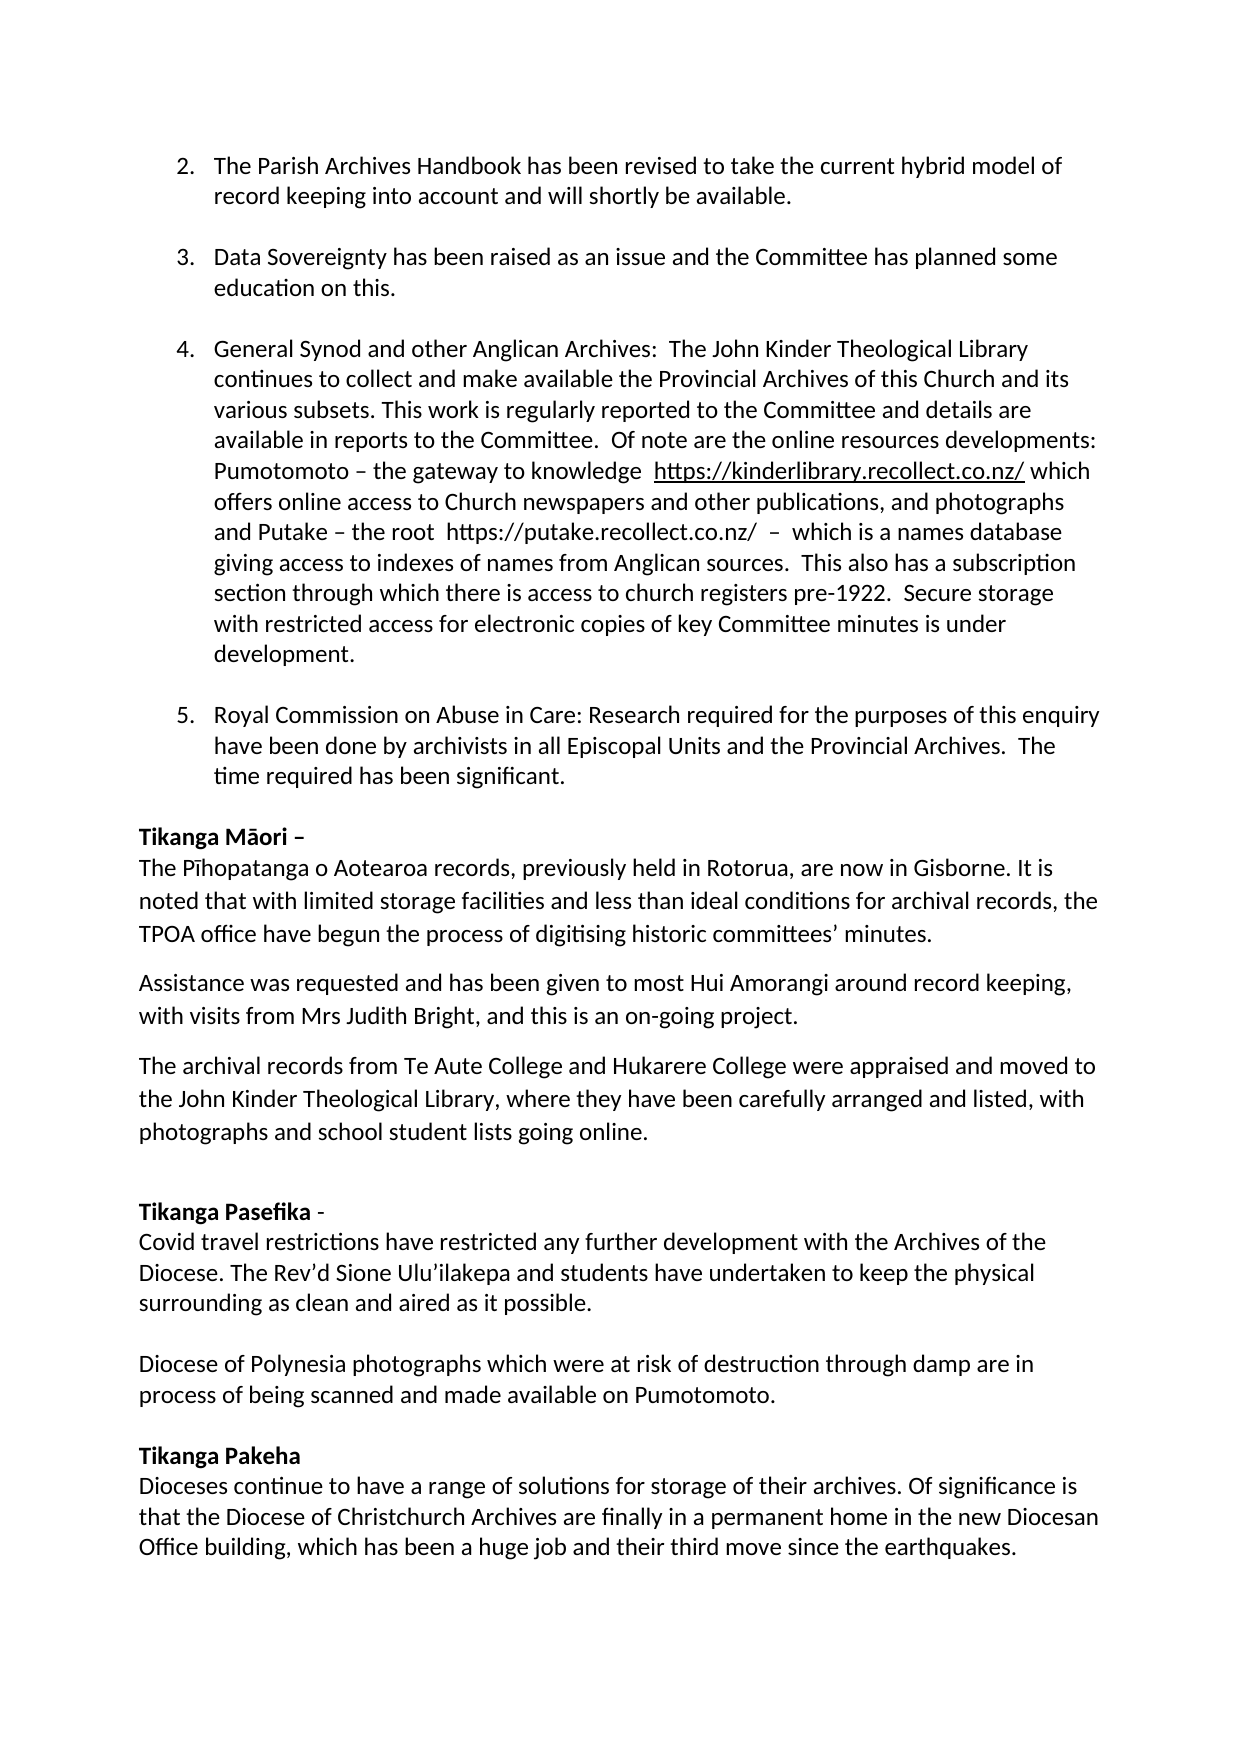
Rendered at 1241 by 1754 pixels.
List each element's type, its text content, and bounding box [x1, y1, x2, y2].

text Tikanga Pasefika - [139, 1196, 1101, 1226]
text Covid travel restrictions have restricted any further development with the Archives of the Diocese. The Rev’d Sione Ulu’ilakepa and students have undertaken to keep the physical surrounding as clean and aired as it possible. [139, 1226, 1101, 1318]
text The archival records from Te Aute College and Hukarere College were appraised and moved to the John Kinder Theological Library, where they have been carefully arranged and listed, with photographs and school student lists going online. [139, 1050, 1101, 1146]
text Tikanga Pakeha [139, 1440, 1101, 1471]
text Diocese of Polynesia photographs which were at risk of destruction through damp are in process of being scanned and made available on Pumotomoto. [139, 1348, 1101, 1409]
list Data Sovereignty has been raised as an issue and the Committee has planned some education on this. [176, 242, 1101, 303]
text Assistance was requested and has been given to most Hui Amorangi around record keeping, with visits from Mrs Judith Bright, and this is an on-going project. [139, 967, 1101, 1031]
list Royal Commission on Abuse in Care: Research required for the purposes of this enquiry have been done by archivists in all Episcopal Units and the Provincial Archives. The time required has been significant. [176, 699, 1101, 791]
text Tikanga Māori – [139, 821, 1101, 852]
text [139, 1471, 1101, 1562]
list General Synod and other Anglican Archives: The John Kinder Theological Library continues to collect and make available the Provincial Archives of this Church and its various subsets. This work is regularly reported to the Committee and details are available in reports to the Committee. Of note are the online resources developments: Pumotomoto – the gateway to knowledge https://kinderlibrary.recollect.co.nz/ which offers online access to Church newspapers and other publications, and photographs and Putake – the root https://putake.recollect.co.nz/ – which is a names database giving access to indexes of names from Anglican sources. This also has a subscription section through which there is access to church registers pre-1922. Secure storage with restricted access for electronic copies of key Committee minutes is under development. [176, 333, 1101, 669]
text The Pīhopatanga o Aotearoa records, previously held in Rotorua, are now in Gisborne. It is noted that with limited storage facilities and less than ideal conditions for archival records, the TPOA office have begun the process of digitising historic committees’ minutes. [139, 852, 1101, 948]
list The Parish Archives Handbook has been revised to take the current hybrid model of record keeping into account and will shortly be available. [176, 150, 1101, 211]
